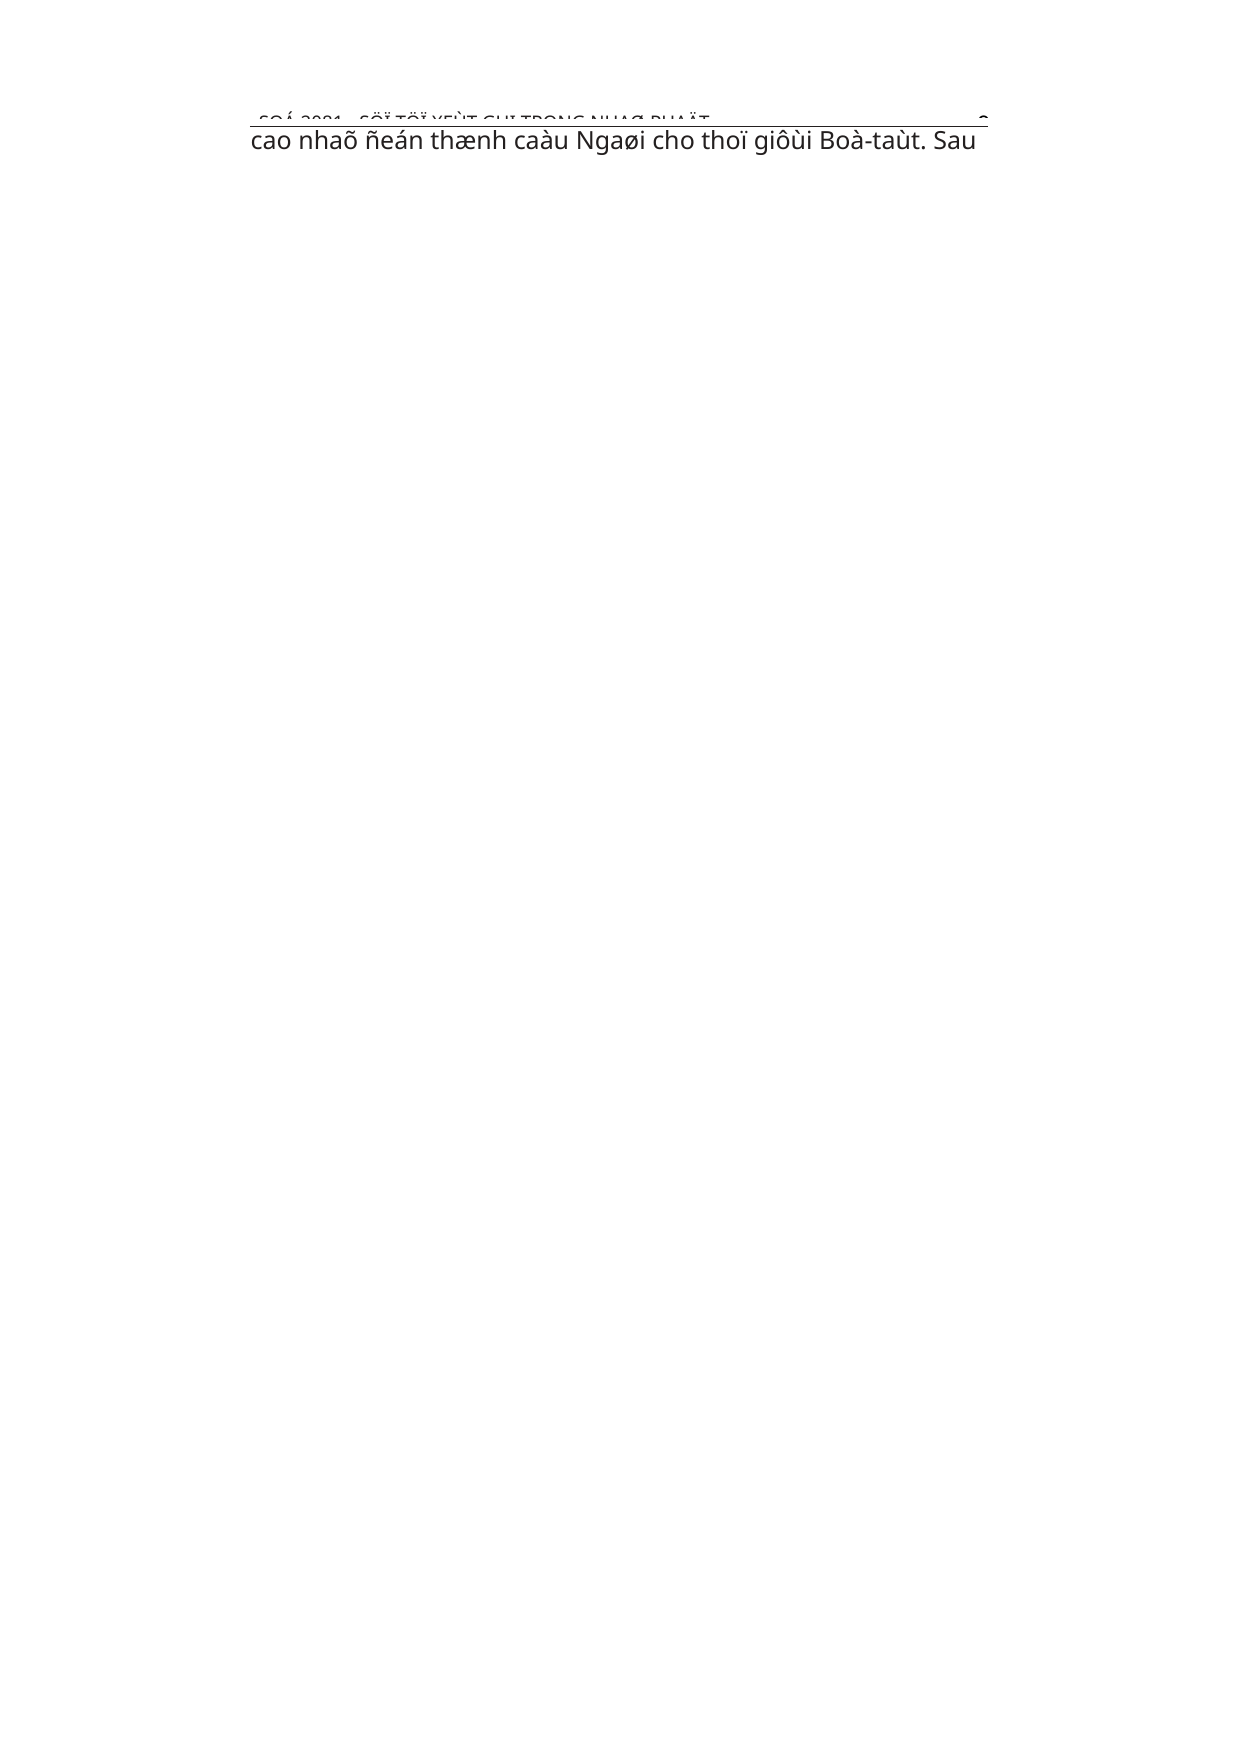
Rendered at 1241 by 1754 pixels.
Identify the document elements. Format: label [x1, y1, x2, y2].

text [250, 125, 991, 156]
